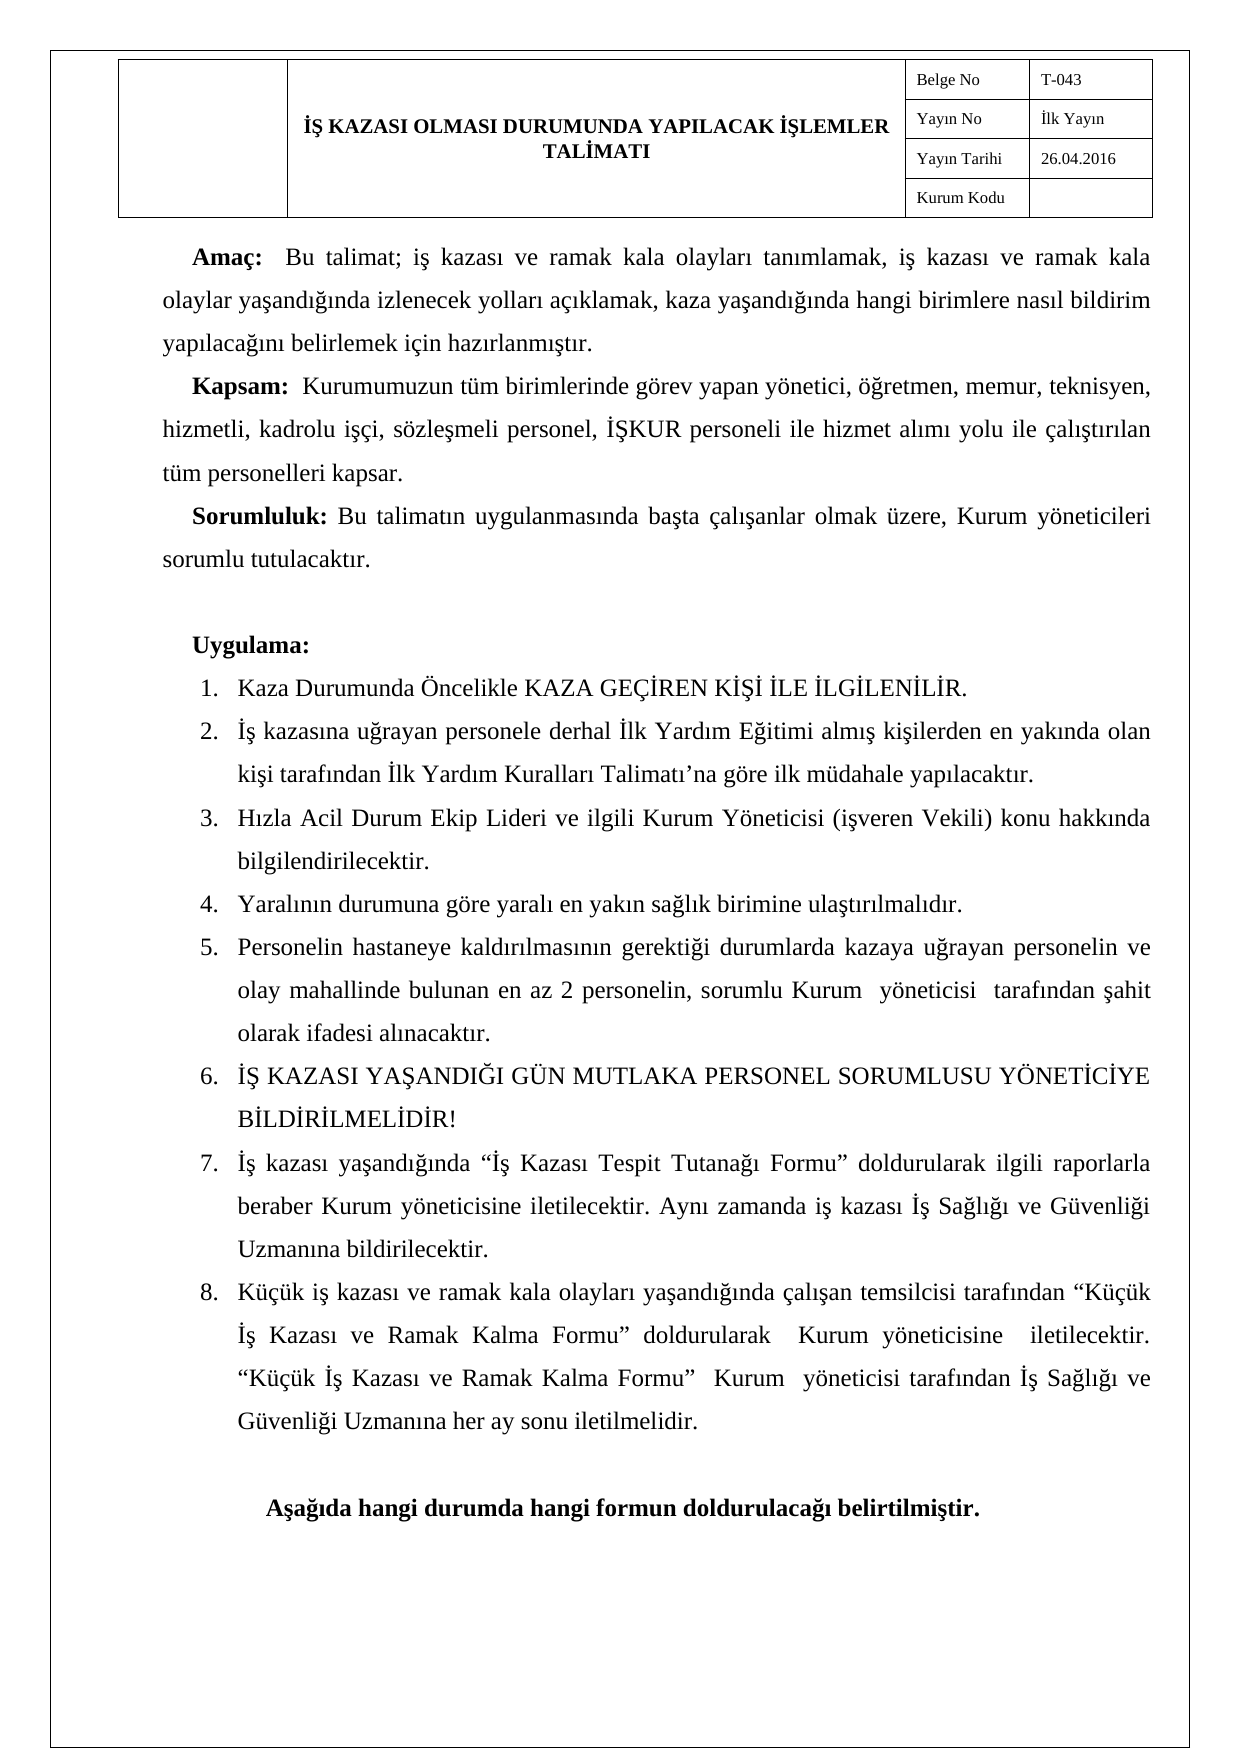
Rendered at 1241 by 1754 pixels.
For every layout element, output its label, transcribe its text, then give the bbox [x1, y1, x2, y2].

list İŞ KAZASI YAŞANDIĞI GÜN MUTLAKA PERSONEL SORUMLUSU YÖNETİCİYE BİLDİRİLMELİDİR! [200, 1061, 1152, 1133]
list Hızla Acil Durum Ekip Lideri ve ilgili Kurum Yöneticisi (işveren Vekili) konu hakkında bilgilendirilecektir. [200, 803, 1152, 874]
list Küçük iş kazası ve ramak kala olayları yaşandığında çalışan temsilcisi tarafından “Küçük İş Kazası ve Ramak Kalma Formu” doldurularak Kurum yöneticisine iletilecektir. “Küçük İş Kazası ve Ramak Kalma Formu” Kurum yöneticisi tarafından İş Sağlığı ve Güvenliği Uzmanına her ay sonu iletilmelidir. [200, 1277, 1152, 1435]
text Uygulama: [162, 630, 1152, 659]
text Sorumluluk: Bu talimatın uygulanmasında başta çalışanlar olmak üzere, Kurum yöneticileri sorumlu tutulacaktır. [162, 501, 1152, 573]
list Personelin hastaneye kaldırılmasının gerektiği durumlarda kazaya uğrayan personelin ve olay mahallinde bulunan en az 2 personelin, sorumlu Kurum yöneticisi tarafından şahit olarak ifadesi alınacaktır. [200, 932, 1152, 1047]
list Kaza Durumunda Öncelikle KAZA GEÇİREN KİŞİ İLE İLGİLENİLİR. [200, 673, 1152, 702]
list Yaralının durumuna göre yaralı en yakın sağlık birimine ulaştırılmalıdır. [200, 889, 1152, 918]
text Amaç: Bu talimat; iş kazası ve ramak kala olayları tanımlamak, iş kazası ve ramak kala olaylar yaşandığında izlenecek yolları açıklamak, kaza yaşandığında hangi birimlere nasıl bildirim yapılacağını belirlemek için hazırlanmıştır. [162, 242, 1152, 357]
list Aşağıda hangi durumda hangi formun doldurulacağı belirtilmiştir. [237, 1493, 1152, 1521]
list İş kazası yaşandığında “İş Kazası Tespit Tutanağı Formu” doldurularak ilgili raporlarla beraber Kurum yöneticisine iletilecektir. Aynı zamanda iş kazası İş Sağlığı ve Güvenliği Uzmanına bildirilecektir. [200, 1148, 1152, 1263]
text Kapsam: Kurumumuzun tüm birimlerinde görev yapan yönetici, öğretmen, memur, teknisyen, hizmetli, kadrolu işçi, sözleşmeli personel, İŞKUR personeli ile hizmet alımı yolu ile çalıştırılan tüm personelleri kapsar. [162, 371, 1152, 486]
list İş kazasına uğrayan personele derhal İlk Yardım Eğitimi almış kişilerden en yakında olan kişi tarafından İlk Yardım Kuralları Talimatı’na göre ilk müdahale yapılacaktır. [200, 716, 1152, 788]
